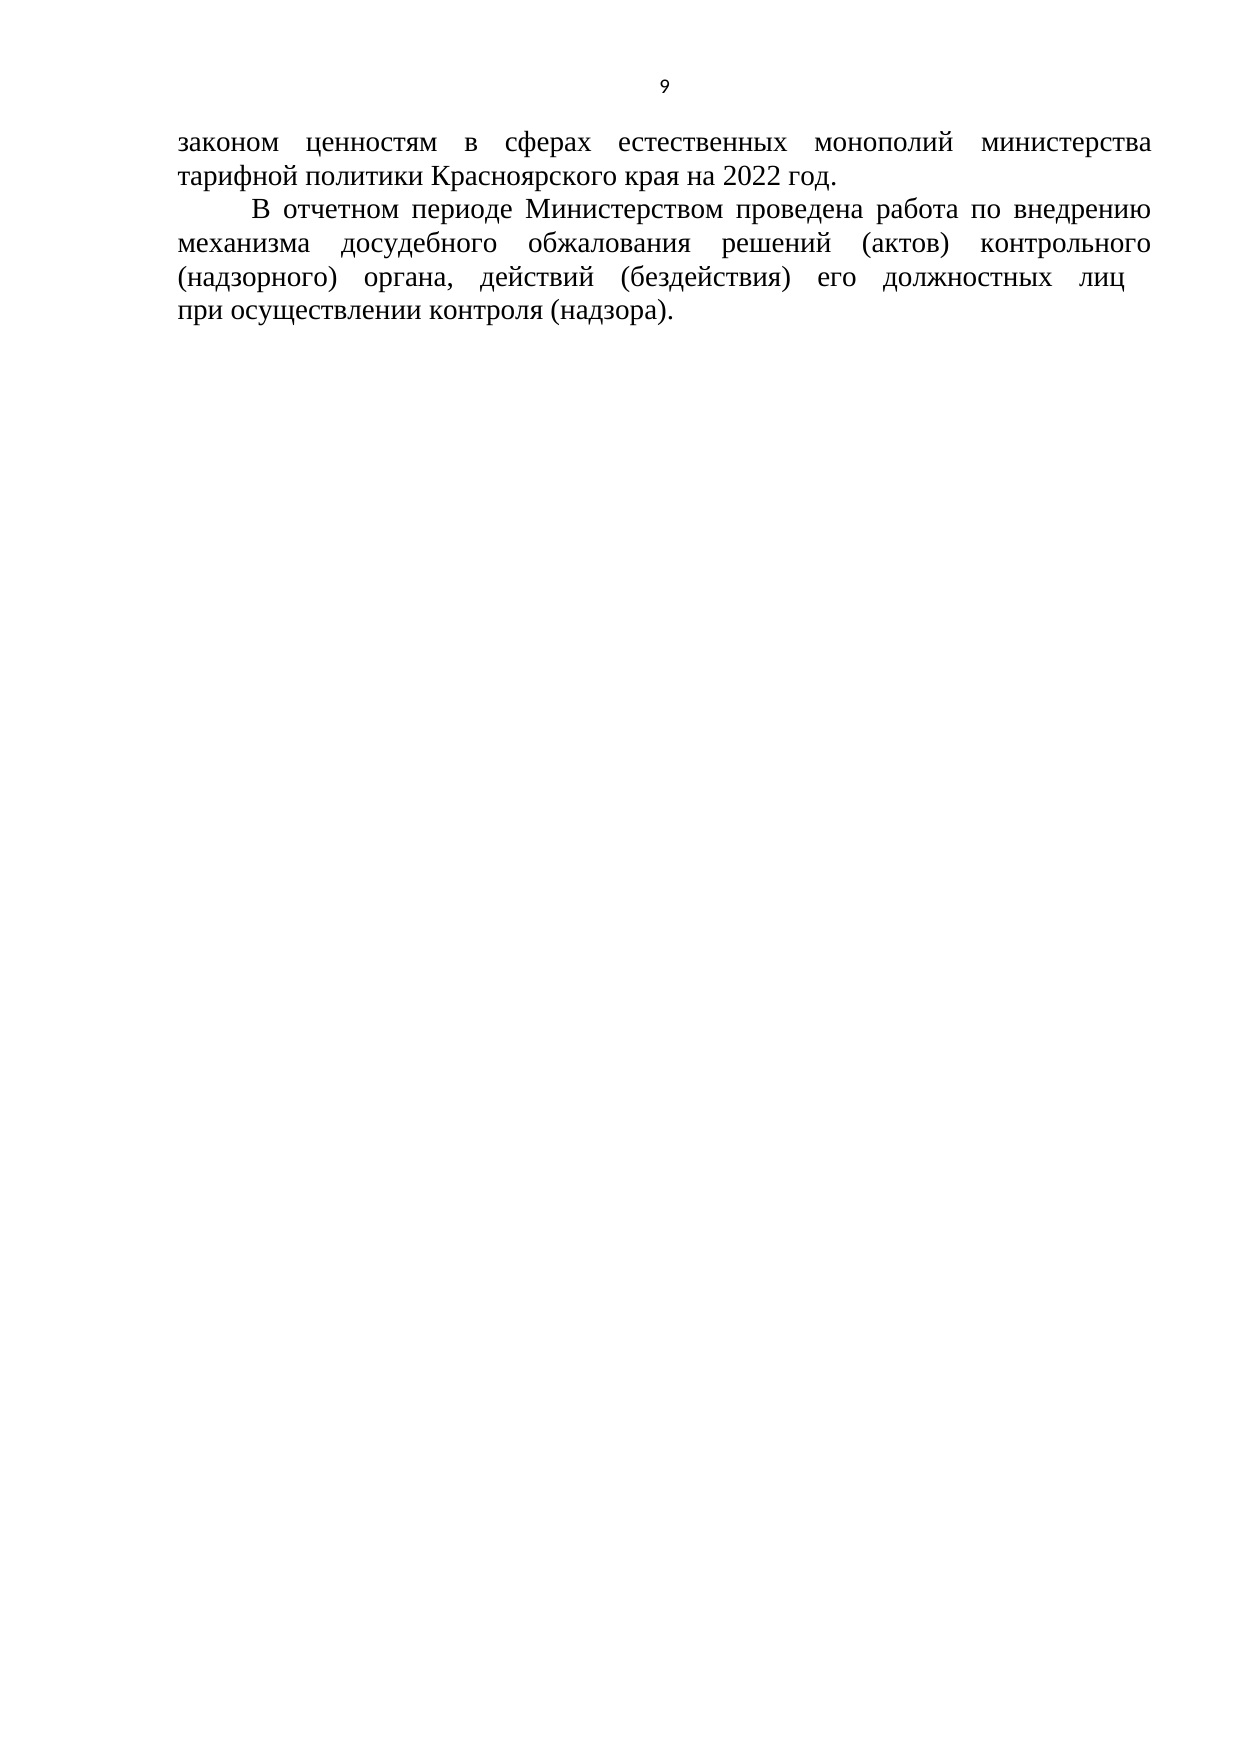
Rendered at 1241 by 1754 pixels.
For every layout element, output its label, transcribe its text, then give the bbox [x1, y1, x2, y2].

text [177, 124, 1152, 192]
text В отчетном периоде Министерством проведена работа по внедрению механизма досудебного обжалования решений (актов) контрольного (надзорного) органа, действий (бездействия) его должностных лиц при осуществлении контроля (надзора). [177, 192, 1152, 326]
